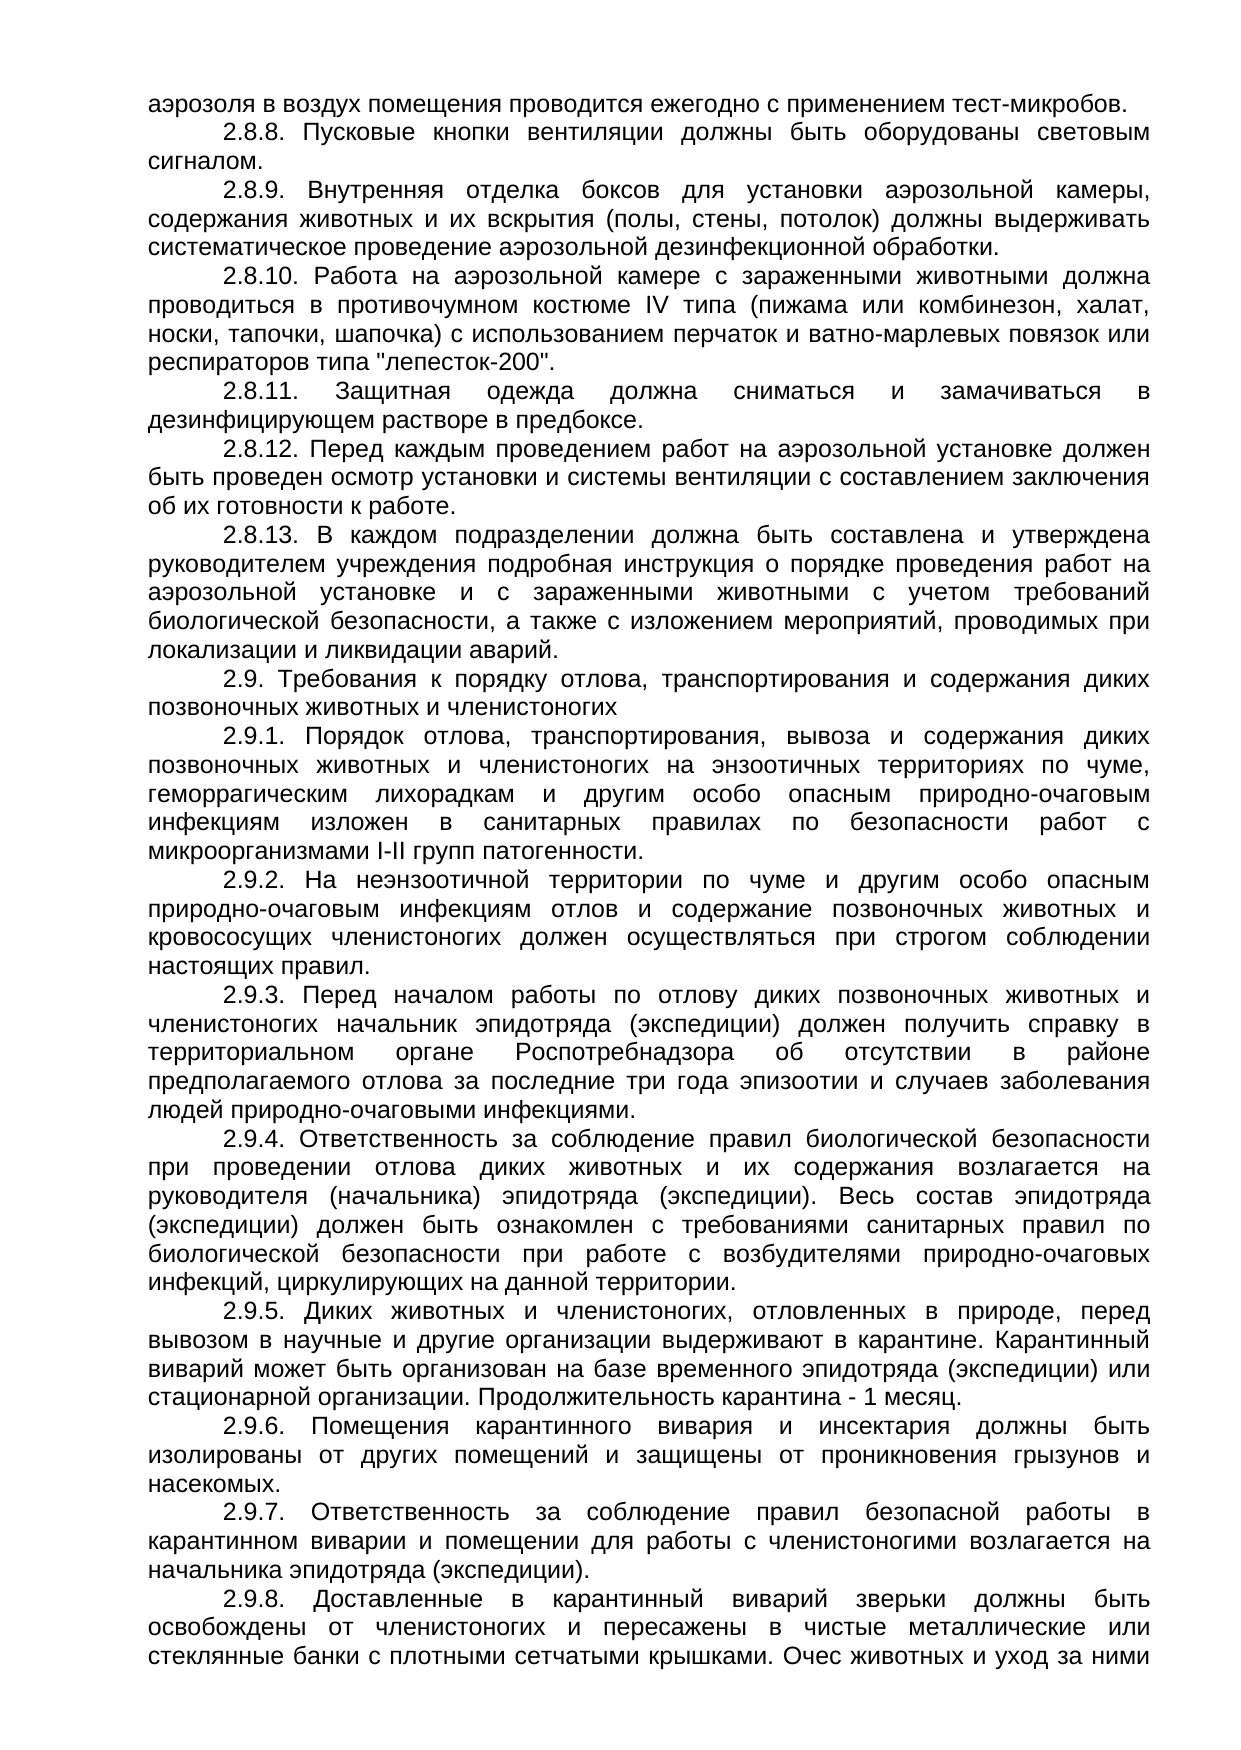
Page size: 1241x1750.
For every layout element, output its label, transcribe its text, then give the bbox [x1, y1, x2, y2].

text 2.8.13. В каждом подразделении должна быть составлена и утверждена руководителем учреждения подробная инструкция о порядке проведения работ на аэрозольной установке и с зараженными животными с учетом требований биологической безопасности, а также с изложением мероприятий, проводимых при локализации и ликвидации аварий. [148, 520, 1152, 664]
text 2.9.6. Помещения карантинного вивария и инсектария должны быть изолированы от других помещений и защищены от проникновения грызунов и насекомых. [148, 1411, 1152, 1497]
text 2.9.2. На неэнзоотичной территории по чуме и другим особо опасным природно-очаговым инфекциям отлов и содержание позвоночных животных и кровососущих членистоногих должен осуществляться при строгом соблюдении настоящих правил. [148, 865, 1152, 980]
text 2.8.12. Перед каждым проведением работ на аэрозольной установке должен быть проведен осмотр установки и системы вентиляции с составлением заключения об их готовности к работе. [148, 434, 1152, 520]
text 2.8.9. Внутренняя отделка боксов для установки аэрозольной камеры, содержания животных и их вскрытия (полы, стены, потолок) должны выдерживать систематическое проведение аэрозольной дезинфекционной обработки. [148, 175, 1152, 261]
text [148, 1584, 1152, 1670]
text 2.9.4. Ответственность за соблюдение правил биологической безопасности при проведении отлова диких животных и их содержания возлагается на руководителя (начальника) эпидотряда (экспедиции). Весь состав эпидотряда (экспедиции) должен быть ознакомлен с требованиями санитарных правил по биологической безопасности при работе с возбудителями природно-очаговых инфекций, циркулирующих на данной территории. [148, 1124, 1152, 1296]
text 2.8.8. Пусковые кнопки вентиляции должны быть оборудованы световым сигналом. [148, 117, 1152, 175]
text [148, 89, 1152, 117]
text 2.8.10. Работа на аэрозольной камере с зараженными животными должна проводиться в противочумном костюме IV типа (пижама или комбинезон, халат, носки, тапочки, шапочка) с использованием перчаток и ватно-марлевых повязок или респираторов типа "лепесток-200". [148, 261, 1152, 376]
text 2.8.11. Защитная одежда должна сниматься и замачиваться в дезинфицирующем растворе в предбоксе. [148, 376, 1152, 434]
text 2.9. Требования к порядку отлова, транспортирования и содержания диких позвоночных животных и членистоногих [148, 664, 1152, 721]
text 2.9.5. Диких животных и членистоногих, отловленных в природе, перед вывозом в научные и другие организации выдерживают в карантине. Карантинный виварий может быть организован на базе временного эпидотряда (экспедиции) или стационарной организации. Продолжительность карантина - 1 месяц. [148, 1296, 1152, 1411]
text 2.9.1. Порядок отлова, транспортирования, вывоза и содержания диких позвоночных животных и членистоногих на энзоотичных территориях по чуме, геморрагическим лихорадкам и другим особо опасным природно-очаговым инфекциям изложен в санитарных правилах по безопасности работ с микроорганизмами I-II групп патогенности. [148, 721, 1152, 865]
text 2.9.7. Ответственность за соблюдение правил безопасной работы в карантинном виварии и помещении для работы с членистоногими возлагается на начальника эпидотряда (экспедиции). [148, 1497, 1152, 1584]
text 2.9.3. Перед началом работы по отлову диких позвоночных животных и членистоногих начальник эпидотряда (экспедиции) должен получить справку в территориальном органе Роспотребнадзора об отсутствии в районе предполагаемого отлова за последние три года эпизоотии и случаев заболевания людей природно-очаговыми инфекциями. [148, 980, 1152, 1124]
